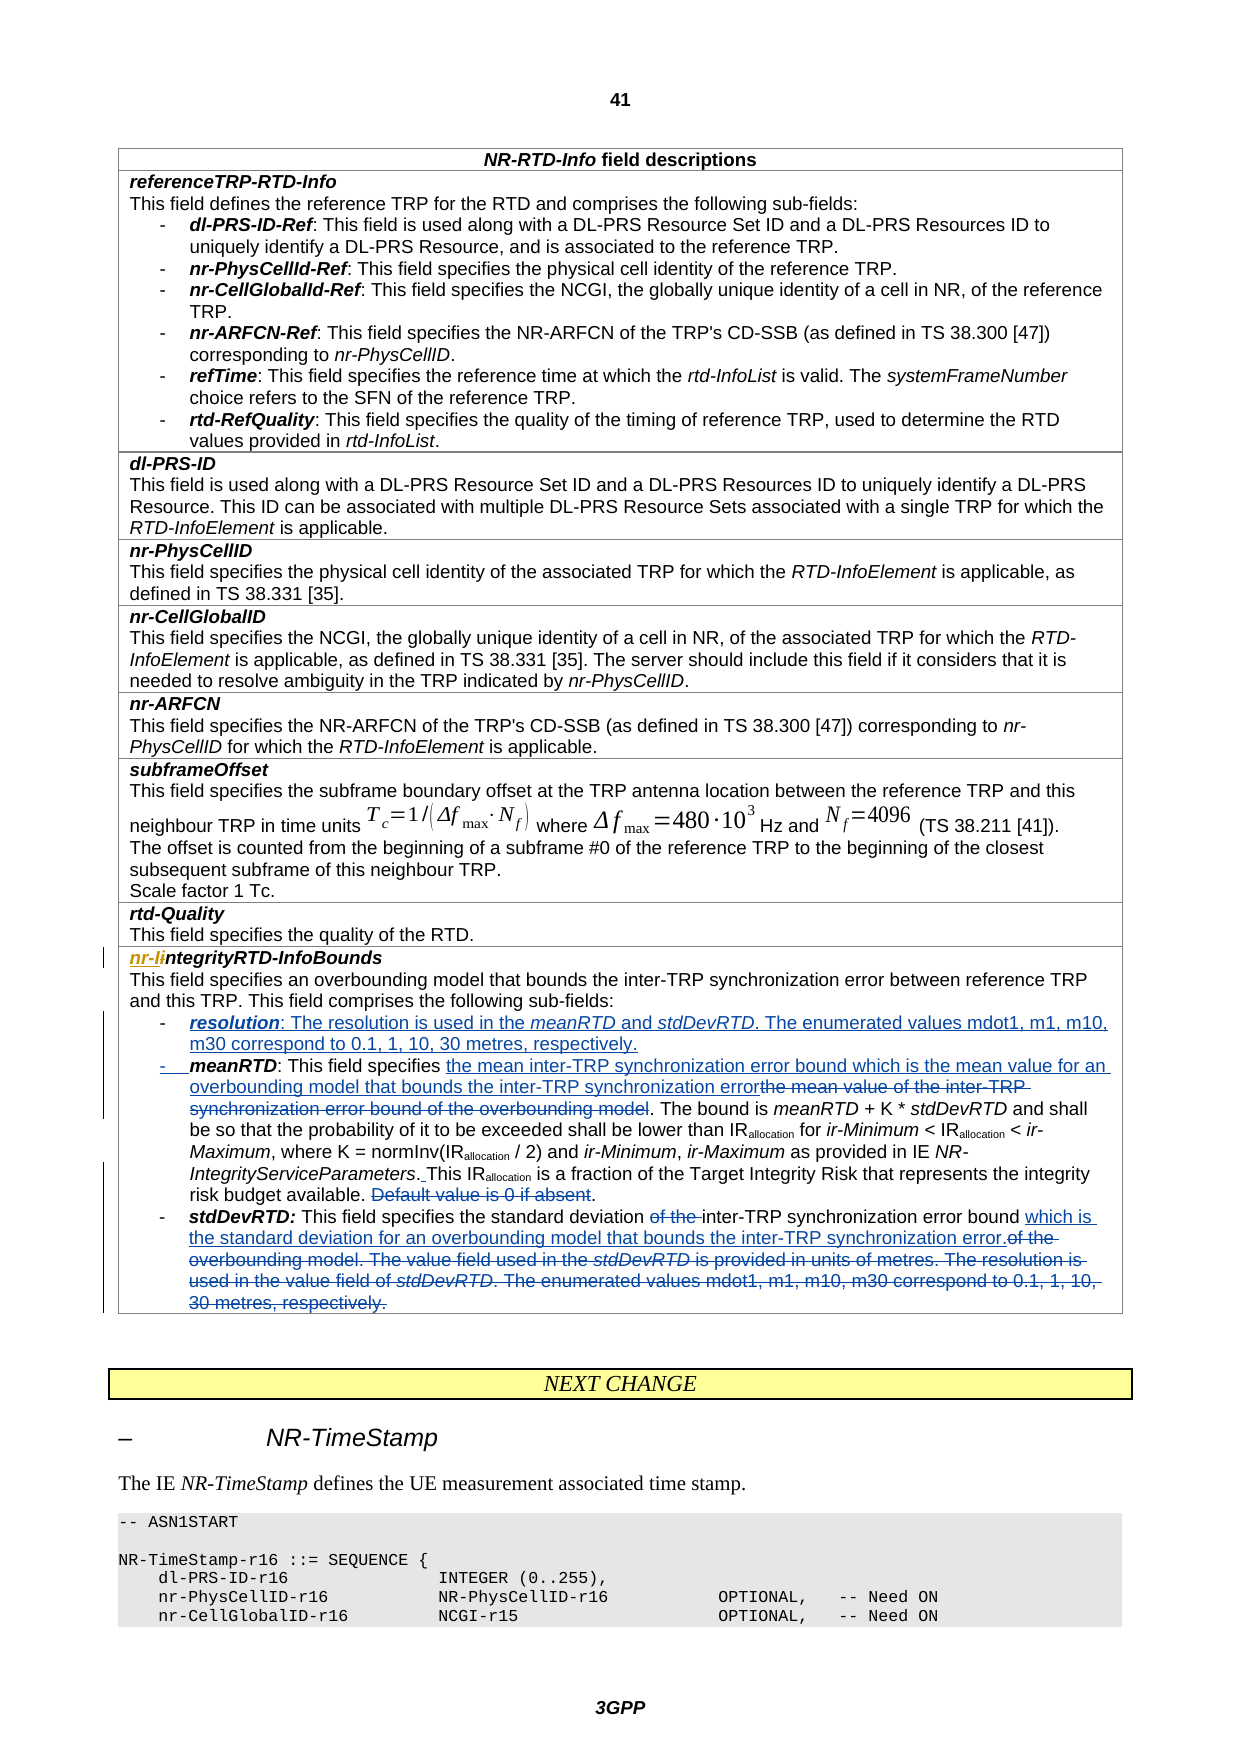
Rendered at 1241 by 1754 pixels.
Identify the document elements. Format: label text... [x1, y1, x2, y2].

text nr-PhysCellID-r16 NR-PhysCellID-r16 OPTIONAL, -- Need ON [118, 1589, 1122, 1608]
text NR-TimeStamp-r16 ::= SEQUENCE { [118, 1551, 1122, 1570]
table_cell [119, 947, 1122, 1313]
text dl-PRS-ID-r16 INTEGER (0..255), [118, 1570, 1122, 1589]
text The IE NR-TimeStamp defines the UE measurement associated time stamp. [118, 1471, 1122, 1495]
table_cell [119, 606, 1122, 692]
text NEXT CHANGE [110, 1370, 1131, 1398]
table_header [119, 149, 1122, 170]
text nr-CellGlobalID-r16 NCGI-r15 OPTIONAL, -- Need ON [118, 1608, 1122, 1627]
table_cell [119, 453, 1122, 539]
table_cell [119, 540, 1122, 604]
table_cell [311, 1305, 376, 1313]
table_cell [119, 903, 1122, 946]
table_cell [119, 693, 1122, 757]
text -- ASN1START [118, 1513, 1122, 1532]
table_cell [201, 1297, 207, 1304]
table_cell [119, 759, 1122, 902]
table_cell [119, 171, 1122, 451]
subtitle – NR-TimeStamp [118, 1423, 1122, 1452]
